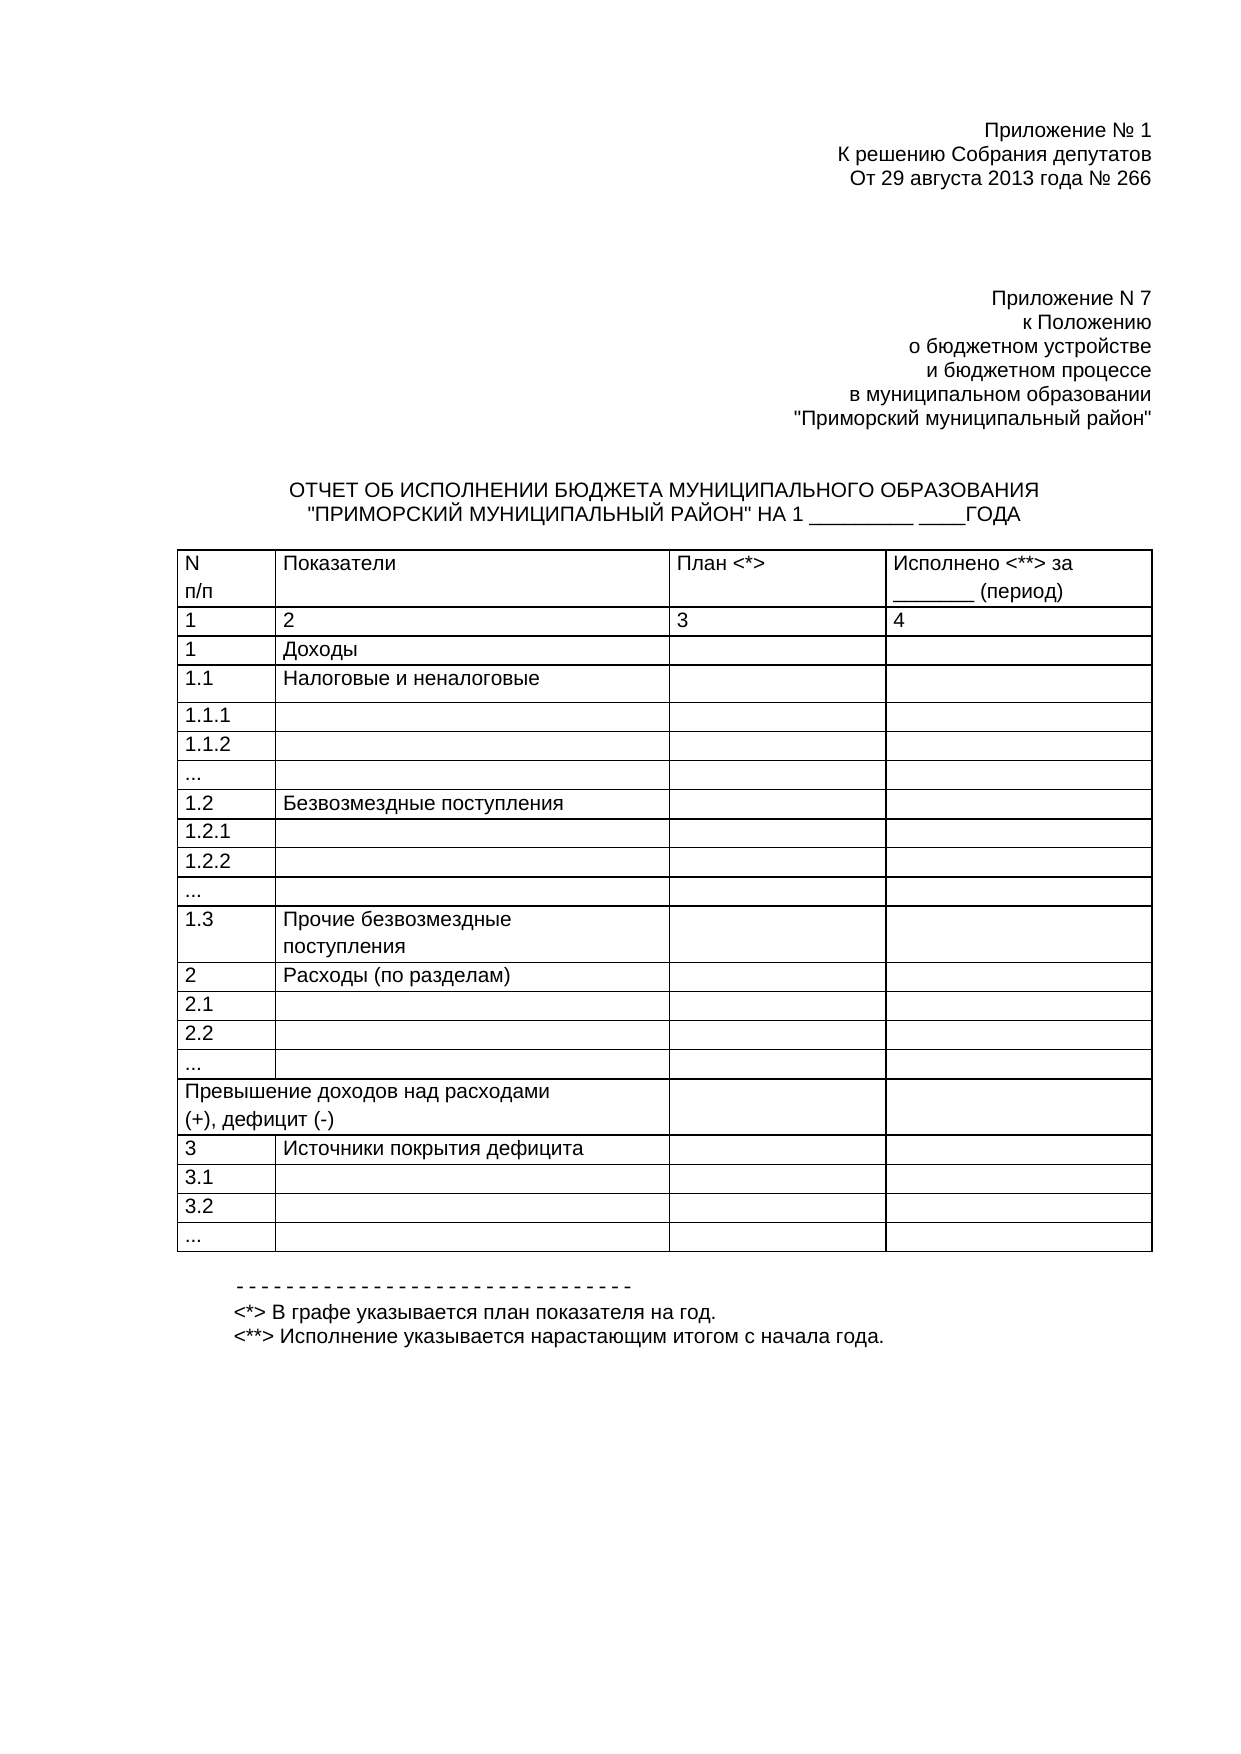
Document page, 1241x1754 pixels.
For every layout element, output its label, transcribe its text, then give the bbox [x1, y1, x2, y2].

table_cell [276, 1050, 669, 1078]
table_cell Доходы [276, 637, 669, 664]
table_cell [887, 761, 1151, 789]
table_cell [887, 666, 1151, 702]
table_cell [670, 907, 885, 962]
table_cell Налоговые и неналоговые [276, 666, 669, 702]
table_cell [887, 992, 1151, 1020]
table_cell [670, 1223, 885, 1251]
table_cell [670, 848, 885, 876]
table_cell 1.2.2 [178, 848, 275, 876]
table_cell 3.2 [178, 1194, 275, 1222]
table_cell 1.3 [178, 907, 275, 962]
table_cell [887, 907, 1151, 962]
table_cell 4 [887, 608, 1151, 635]
table_cell [887, 963, 1151, 991]
table_cell [670, 1080, 885, 1134]
table_cell 1.2.1 [178, 820, 275, 847]
table_cell [887, 703, 1151, 731]
table_cell [276, 703, 669, 731]
text о бюджетном устройстве [177, 334, 1152, 358]
table_cell [887, 820, 1151, 847]
table_cell 2 [178, 963, 275, 991]
table_cell 2.2 [178, 1021, 275, 1049]
table_cell [276, 1165, 669, 1192]
table_cell Безвозмездные поступления [276, 790, 669, 818]
text и бюджетном процессе [177, 358, 1152, 382]
text "Приморский муниципальный район" [177, 406, 1152, 429]
text ОТЧЕТ ОБ ИСПОЛНЕНИИ БЮДЖЕТА МУНИЦИПАЛЬНОГО ОБРАЗОВАНИЯ [177, 477, 1152, 501]
table_cell Превышение доходов над расходами (+), дефицит (-) [178, 1080, 669, 1134]
text -------------------------------- [177, 1276, 1152, 1300]
table_cell [887, 848, 1151, 876]
table_cell [670, 992, 885, 1020]
text к Положению [177, 310, 1152, 334]
text Приложение № 1 [177, 118, 1152, 142]
table_header План <*> [670, 551, 885, 606]
text От 29 августа 2013 года № 266 [177, 166, 1152, 190]
table_cell [887, 790, 1151, 818]
table_cell [276, 848, 669, 876]
table_cell Прочие безвозмездные поступления [276, 907, 669, 962]
table_cell [670, 637, 885, 664]
table_cell [670, 666, 885, 702]
table_cell [670, 820, 885, 847]
text "ПРИМОРСКИЙ МУНИЦИПАЛЬНЫЙ РАЙОН" НА 1 _________ ____ГОДА [177, 501, 1152, 525]
table_cell [276, 761, 669, 789]
table_header Исполнено <**> за _______ (период) [887, 551, 1151, 606]
table_cell [670, 703, 885, 731]
table_cell ... [178, 878, 275, 905]
table_cell 1 [178, 637, 275, 664]
table_cell [670, 1021, 885, 1049]
table_cell 3 [670, 608, 885, 635]
table_cell [670, 732, 885, 760]
table_cell [670, 878, 885, 905]
table_cell [276, 1223, 669, 1251]
table_cell [670, 1050, 885, 1078]
table_cell [887, 637, 1151, 664]
text <**> Исполнение указывается нарастающим итогом с начала года. [177, 1324, 1152, 1348]
table_cell [887, 1223, 1151, 1251]
text <*> В графе указывается план показателя на год. [177, 1300, 1152, 1324]
table_cell [276, 820, 669, 847]
table_cell [887, 1136, 1151, 1163]
table_cell [887, 1165, 1151, 1192]
table_header Показатели [276, 551, 669, 606]
table_cell [670, 1194, 885, 1222]
table_cell [670, 1136, 885, 1163]
table_cell 2 [276, 608, 669, 635]
table_cell [887, 1050, 1151, 1078]
table_cell 1.1.1 [178, 703, 275, 731]
table_cell 2.1 [178, 992, 275, 1020]
table_cell [276, 1194, 669, 1222]
text К решению Собрания депутатов [177, 142, 1152, 166]
table_cell [276, 878, 669, 905]
table_cell ... [178, 1050, 275, 1078]
table_cell [887, 732, 1151, 760]
table_cell ... [178, 761, 275, 789]
table_cell 1.2 [178, 790, 275, 818]
table_cell Источники покрытия дефицита [276, 1136, 669, 1163]
table_cell [887, 1080, 1151, 1134]
table_cell [276, 1021, 669, 1049]
table_cell 1.1 [178, 666, 275, 702]
table_cell [887, 1194, 1151, 1222]
text Приложение N 7 [177, 286, 1152, 310]
table_cell 3.1 [178, 1165, 275, 1192]
table_header N п/п [178, 551, 275, 606]
table_cell [670, 761, 885, 789]
table_cell [670, 1165, 885, 1192]
table_cell [276, 732, 669, 760]
table_cell [670, 790, 885, 818]
table_cell [670, 963, 885, 991]
table_cell 3 [178, 1136, 275, 1163]
table_cell ... [178, 1223, 275, 1251]
text в муниципальном образовании [177, 382, 1152, 406]
table_cell [276, 992, 669, 1020]
table_cell [887, 878, 1151, 905]
table_cell [887, 1021, 1151, 1049]
table_cell 1 [178, 608, 275, 635]
table_cell Расходы (по разделам) [276, 963, 669, 991]
table_cell 1.1.2 [178, 732, 275, 760]
